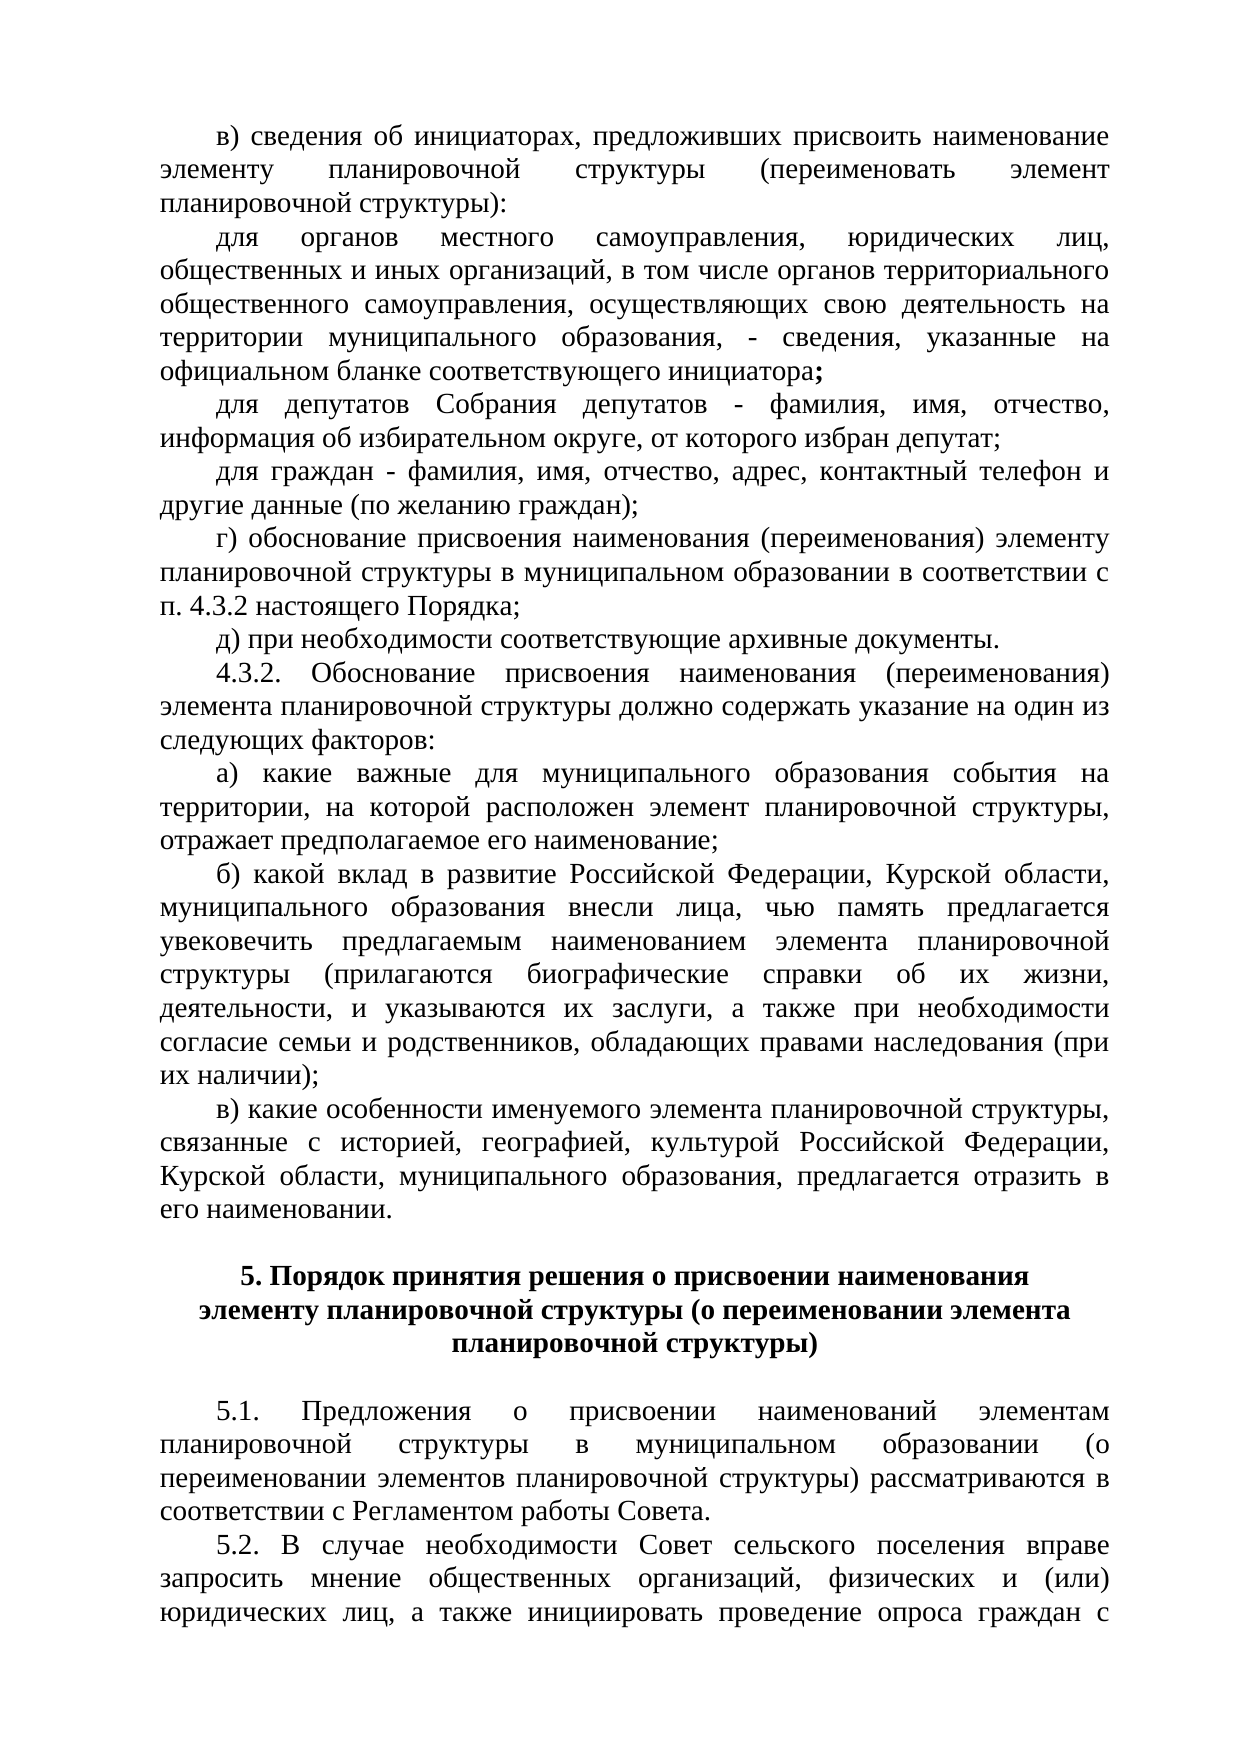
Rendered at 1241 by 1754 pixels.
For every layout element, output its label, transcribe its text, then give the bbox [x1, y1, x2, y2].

text б) какой вклад в развитие Российской Федерации, Курской области, муниципального образования внесли лица, чью память предлагается увековечить предлагаемым наименованием элемента планировочной структуры (прилагаются биографические справки об их жизни, деятельности, и указываются их заслуги, а также при необходимости согласие семьи и родственников, обладающих правами наследования (при их наличии); [159, 856, 1110, 1091]
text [159, 1527, 1110, 1627]
text д) при необходимости соответствующие архивные документы. [159, 621, 1110, 655]
text для органов местного самоуправления, юридических лиц, общественных и иных организаций, в том числе органов территориального общественного самоуправления, осуществляющих свою деятельность на территории муниципального образования, - сведения, указанные на официальном бланке соответствующего инициатора; [159, 219, 1110, 386]
text 5.1. Предложения о присвоении наименований элементам планировочной структуры в муниципальном образовании (о переименовании элементов планировочной структуры) рассматриваются в соответствии с Регламентом работы Совета. [159, 1393, 1110, 1527]
text в) какие особенности именуемого элемента планировочной структуры, связанные с историей, географией, культурой Российской Федерации, Курской области, муниципального образования, предлагается отразить в его наименовании. [159, 1091, 1110, 1225]
title элементу планировочной структуры (о переименовании элемента планировочной структуры) [159, 1292, 1110, 1359]
title 5. Порядок принятия решения о присвоении наименования [159, 1258, 1110, 1292]
text для граждан - фамилия, имя, отчество, адрес, контактный телефон и другие данные (по желанию граждан); [159, 453, 1110, 521]
text 4.3.2. Обоснование присвоения наименования (переименования) элемента планировочной структуры должно содержать указание на один из следующих факторов: [159, 655, 1110, 755]
text в) сведения об инициаторах, предложивших присвоить наименование элементу планировочной структуры (переименовать элемент планировочной структуры): [159, 118, 1110, 219]
text г) обоснование присвоения наименования (переименования) элементу планировочной структуры в муниципальном образовании в соответствии с п. 4.3.2 настоящего Порядка; [159, 521, 1110, 621]
text а) какие важные для муниципального образования события на территории, на которой расположен элемент планировочной структуры, отражает предполагаемое его наименование; [159, 755, 1110, 856]
text для депутатов Собрания депутатов - фамилия, имя, отчество, информация об избирательном округе, от которого избран депутат; [159, 386, 1110, 453]
